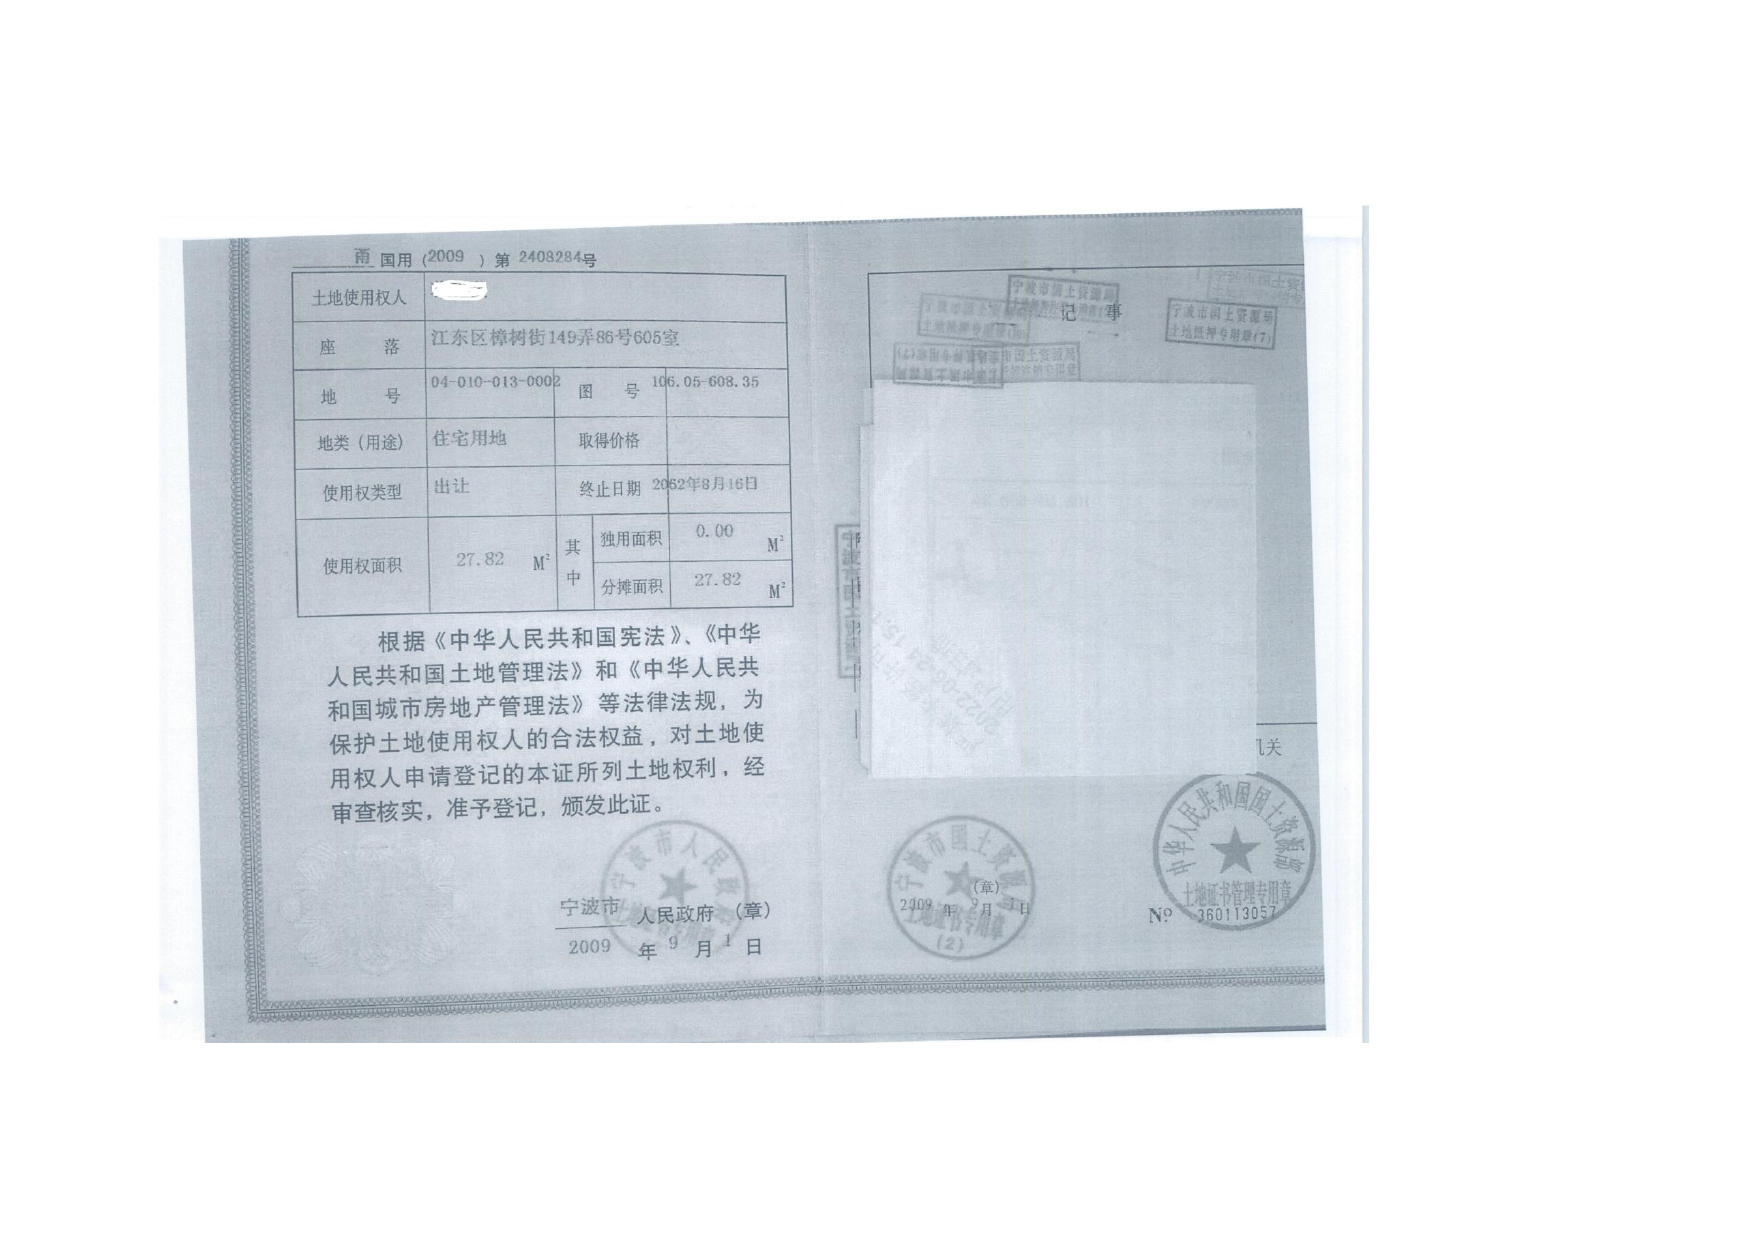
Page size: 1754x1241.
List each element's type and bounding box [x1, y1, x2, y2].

picture [150, 197, 1377, 1043]
